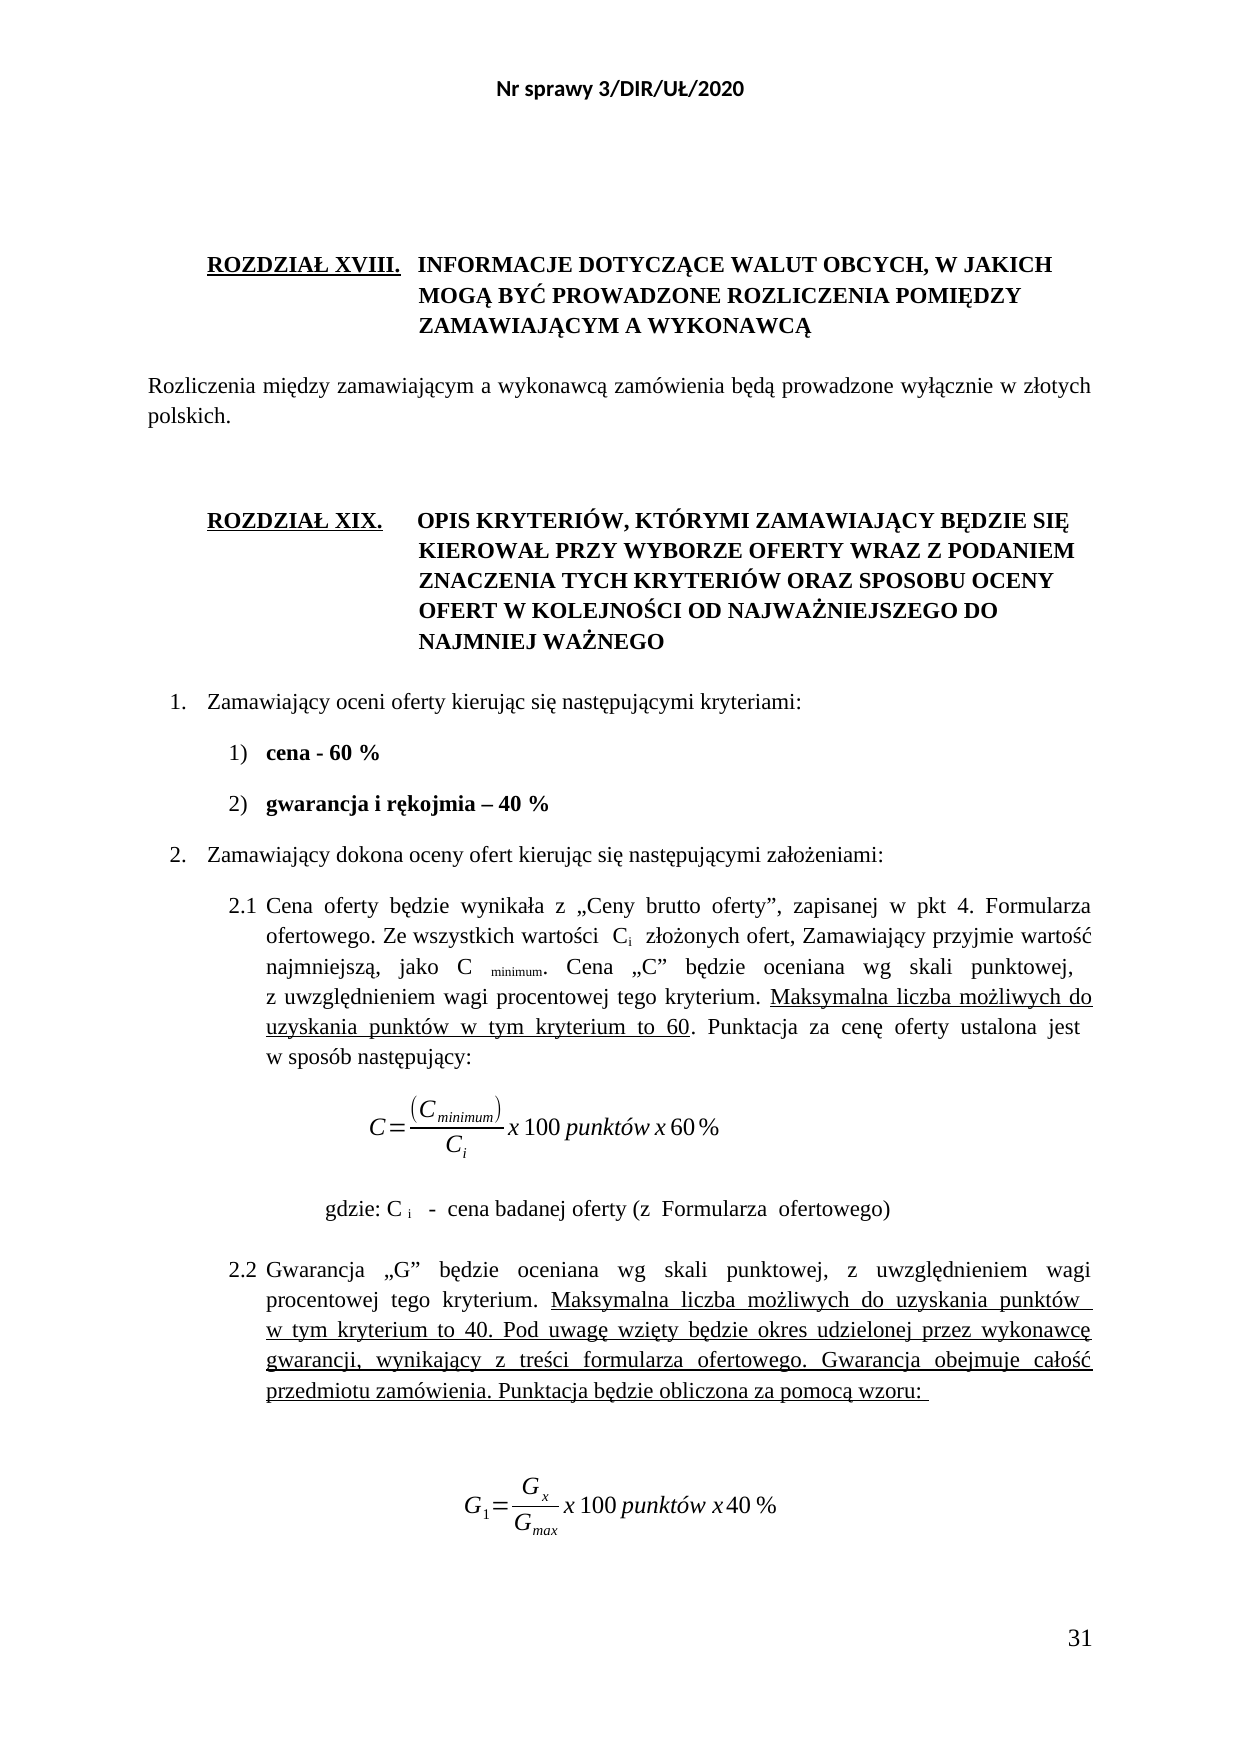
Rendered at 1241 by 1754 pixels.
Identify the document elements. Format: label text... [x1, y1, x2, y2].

text ZAMAWIAJĄCYM A WYKONAWCĄ [207, 312, 1092, 338]
list cena - 60 % [228, 739, 1092, 766]
list Gwarancja „G” będzie oceniana wg skali punktowej, z uwzględnieniem wagi procentowej tego kryterium. Maksymalna liczba możliwych do uzyskania punktów w tym kryterium to 40. Pod uwagę wzięty będzie okres udzielonej przez wykonawcę gwarancji, wynikający z treści formularza ofertowego. Gwarancja obejmuje całość przedmiotu zamówienia. Punktacja będzie obliczona za pomocą wzoru: [228, 1256, 1092, 1403]
text ROZDZIAŁ XIX. OPIS KRYTERIÓW, KTÓRYMI ZAMAWIAJĄCY BĘDZIE SIĘ [207, 507, 1092, 533]
text Rozliczenia między zamawiającym a wykonawcą zamówienia będą prowadzone wyłącznie w złotych polskich. [148, 372, 1092, 429]
list Cena oferty będzie wynikała z „Ceny brutto oferty”, zapisanej w pkt 4. Formularza ofertowego. Ze wszystkich wartości Ci złożonych ofert, Zamawiający przyjmie wartość najmniejszą, jako C minimum. Cena „C” będzie oceniana wg skali punktowej, z uwzględnieniem wagi procentowej tego kryterium. Maksymalna liczba możliwych do uzyskania punktów w tym kryterium to 60. Punktacja za cenę oferty ustalona jest w sposób następujący: [228, 892, 1092, 1070]
text MOGĄ BYĆ PROWADZONE ROZLICZENIA POMIĘDZY [207, 282, 1092, 308]
text OFERT W KOLEJNOŚCI OD NAJWAŻNIEJSZEGO DO [207, 597, 1092, 624]
text ROZDZIAŁ XVIII. INFORMACJE DOTYCZĄCE WALUT OBCYCH, W JAKICH [207, 251, 1092, 278]
list Zamawiający oceni oferty kierując się następującymi kryteriami: [169, 688, 1092, 714]
text KIEROWAŁ PRZY WYBORZE OFERTY WRAZ Z PODANIEM [207, 537, 1092, 563]
text NAJMNIEJ WAŻNEGO [207, 628, 1092, 654]
text ZNACZENIA TYCH KRYTERIÓW ORAZ SPOSOBU OCENY [207, 567, 1092, 594]
list Zamawiający dokona oceny ofert kierując się następującymi założeniami: [169, 841, 1092, 868]
text gdzie: C i - cena badanej oferty (z Formularza ofertowego) [325, 1195, 1092, 1222]
list gwarancja i rękojmia – 40 % [228, 790, 1092, 817]
